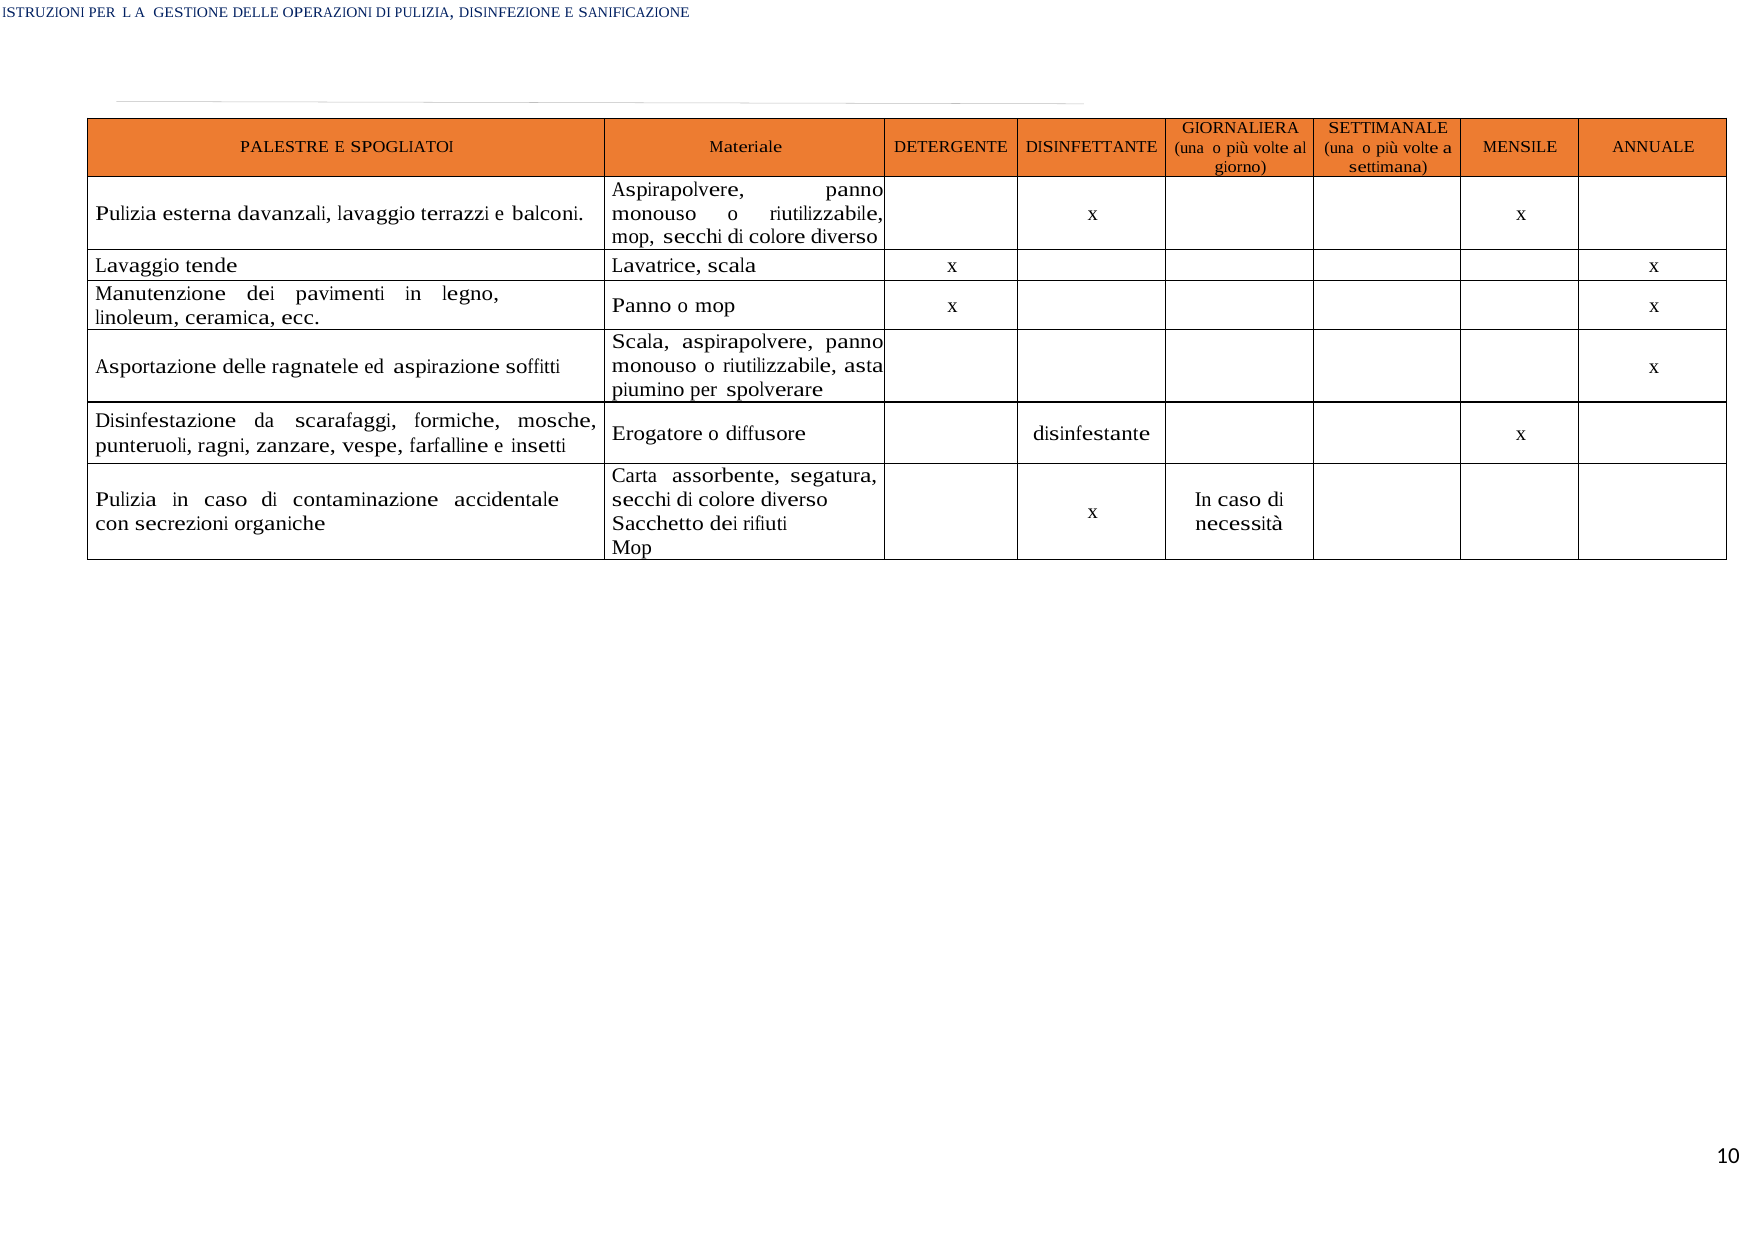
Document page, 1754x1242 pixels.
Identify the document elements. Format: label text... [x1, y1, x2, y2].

table_cell Asportazione delle ragnatele ed aspirazione soffitti [88, 330, 604, 401]
table_cell [885, 464, 1017, 559]
table_cell Disinfestazione da scarafaggi, formiche, mosche, punteruoli, ragni, zanzare, vespe, farfalline e insetti [88, 403, 604, 462]
table_cell [1166, 281, 1313, 329]
table_cell Erogatore o diffusore [605, 403, 884, 462]
table_header ANNUALE [1579, 119, 1726, 176]
table_cell Manutenzione dei pavimenti in legno, linoleum, ceramica, ecc. [88, 281, 604, 329]
table_header MENSILE [1461, 119, 1578, 176]
table_cell Carta assorbente, segatura, secchi di colore diverso Sacchetto dei rifiuti Mop [605, 464, 884, 559]
table_cell x [1018, 464, 1165, 559]
table_cell x [885, 281, 1017, 329]
table_header Materiale [605, 119, 884, 176]
table_cell Pulizia in caso di contaminazione accidentale con secrezioni organiche [88, 464, 604, 559]
table_cell [1314, 250, 1460, 280]
table_cell disinfestante [1018, 403, 1165, 462]
table_cell Lavaggio tende [88, 250, 604, 280]
table_cell Scala, aspirapolvere, panno monouso o riutilizzabile, asta piumino per spolverare [605, 330, 884, 401]
table_cell [1314, 177, 1460, 249]
table_cell [1166, 403, 1313, 462]
table_cell [1314, 281, 1460, 329]
table_cell x [1461, 403, 1578, 462]
table_cell [885, 330, 1017, 401]
table_cell [1018, 330, 1165, 401]
table_cell [885, 403, 1017, 462]
table_cell [1314, 403, 1460, 462]
table_cell Aspirapolvere, panno monouso o riutilizzabile, mop, secchi di colore diverso [605, 177, 884, 249]
table_header SETTIMANALE (una o più volte a settimana) [1314, 119, 1460, 176]
table_header GIORNALIERA (una o più volte al giorno) [1166, 119, 1313, 176]
table_header DISINFETTANTE [1018, 119, 1165, 176]
table_cell [1461, 250, 1578, 280]
table_cell [1018, 250, 1165, 280]
table_cell [1461, 281, 1578, 329]
table_cell [1579, 177, 1726, 249]
table_cell [1579, 464, 1726, 559]
table_cell [1166, 330, 1313, 401]
table_cell x [1579, 330, 1726, 401]
table_cell [1018, 281, 1165, 329]
table_header PALESTRE E SPOGLIATOI [88, 119, 604, 176]
table_header DETERGENTE [885, 119, 1017, 176]
table_cell [1166, 177, 1313, 249]
table_cell [1579, 403, 1726, 462]
table_cell x [1579, 250, 1726, 280]
table_cell Pulizia esterna davanzali, lavaggio terrazzi e balconi. [88, 177, 604, 249]
table_cell Panno o mop [605, 281, 884, 329]
table_cell In caso di necessità [1166, 464, 1313, 559]
table_cell [885, 177, 1017, 249]
table_cell [1314, 464, 1460, 559]
table_cell [1314, 330, 1460, 401]
table_cell x [1461, 177, 1578, 249]
table_cell [1461, 330, 1578, 401]
table_cell x [885, 250, 1017, 280]
table_cell [1166, 250, 1313, 280]
table_cell [1461, 464, 1578, 559]
table_cell x [1018, 177, 1165, 249]
table_cell Lavatrice, scala [605, 250, 884, 280]
table_cell x [1579, 281, 1726, 329]
